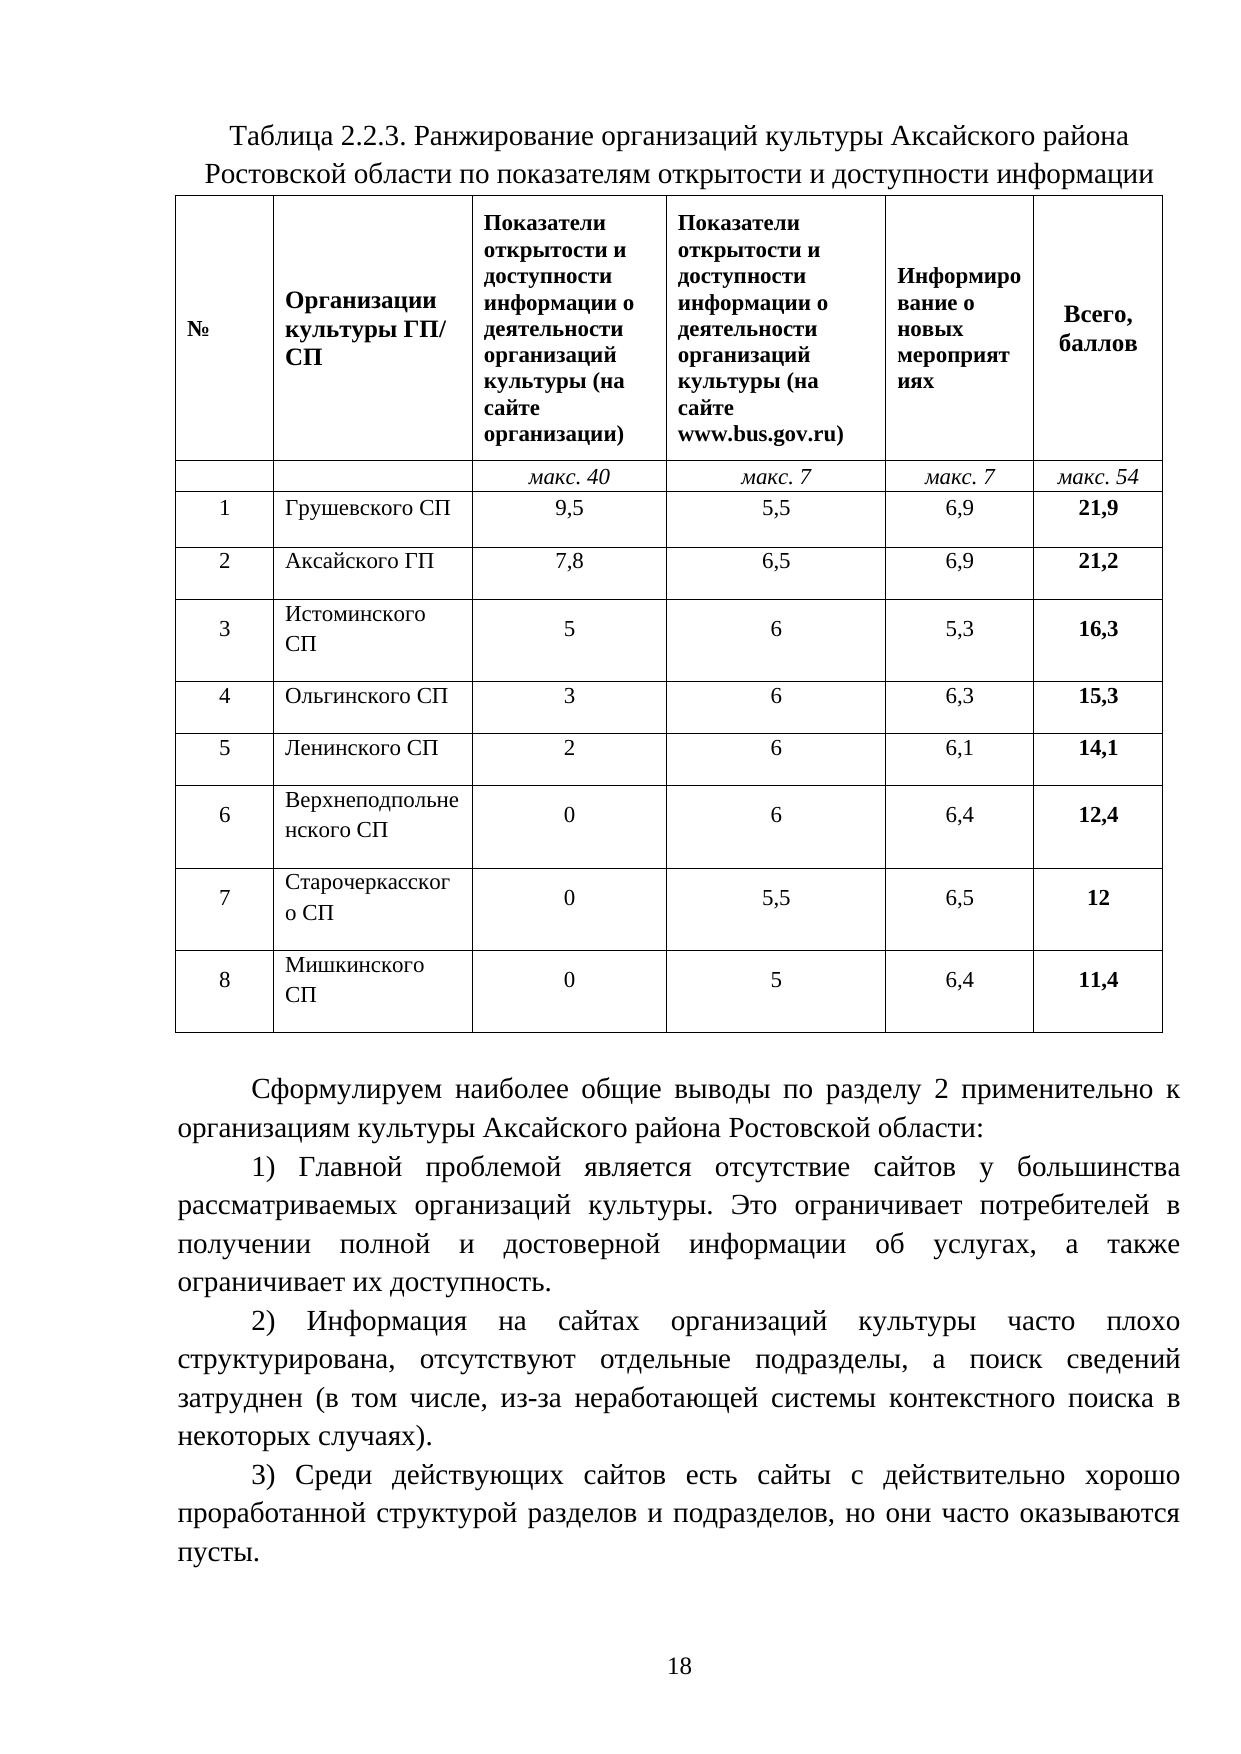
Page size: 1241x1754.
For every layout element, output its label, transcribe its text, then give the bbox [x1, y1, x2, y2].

table_cell 6 [667, 682, 885, 733]
table_cell 6,4 [886, 951, 1033, 1032]
text 2) Информация на сайтах организаций культуры часто плохо структурирована, отсутствуют отдельные подразделы, а поиск сведений затруднен (в том числе, из-за неработающей системы контекстного поиска в некоторых случаях). [177, 1303, 1181, 1452]
text Сформулируем наиболее общие выводы по разделу 2 применительно к организациям культуры Аксайского района Ростовской области: [177, 1072, 1181, 1144]
table_cell Старочеркасского СП [274, 869, 472, 950]
table_cell 8 [176, 951, 273, 1032]
table_cell макс. 40 [473, 461, 666, 491]
text Таблица 2.2.3. Ранжирование организаций культуры Аксайского района Ростовской области по показателям открытости и доступности информации [177, 118, 1181, 190]
table_cell Истоминского СП [274, 600, 472, 681]
table_cell 6 [667, 734, 885, 785]
table_cell 6,3 [886, 682, 1033, 733]
table_cell 6,5 [886, 869, 1033, 950]
table_cell 3 [473, 682, 666, 733]
table_cell 12,4 [1034, 786, 1162, 867]
table_cell Аксайского ГП [274, 548, 472, 599]
table_cell 9,5 [473, 492, 666, 547]
table_cell 15,3 [1034, 682, 1162, 733]
table_cell 7 [176, 869, 273, 950]
table_cell 7,8 [473, 548, 666, 599]
table_cell 2 [176, 548, 273, 599]
table_cell 0 [473, 951, 666, 1032]
table_cell 2 [473, 734, 666, 785]
table_cell Ленинского СП [274, 734, 472, 785]
table_cell 6,5 [667, 548, 885, 599]
table_cell 5 [667, 951, 885, 1032]
table_header № [176, 196, 273, 460]
table_cell Верхнеподпольненского СП [274, 786, 472, 867]
table_header Показатели открытости и доступности информации о деятельности организаций культуры (на сайте www.bus.gov.ru) [667, 196, 885, 460]
table_cell 14,1 [1034, 734, 1162, 785]
table_cell макс. 54 [1034, 461, 1162, 491]
table_cell 0 [473, 786, 666, 867]
table_cell 6 [176, 786, 273, 867]
table_cell 16,3 [1034, 600, 1162, 681]
table_cell 12 [1034, 869, 1162, 950]
table_cell [274, 461, 472, 491]
table_cell 21,2 [1034, 548, 1162, 599]
table_cell 6,1 [886, 734, 1033, 785]
table_cell 5 [176, 734, 273, 785]
table_cell 11,4 [1034, 951, 1162, 1032]
table_header Информирование о новых мероприятиях [886, 196, 1033, 460]
table_cell Мишкинского СП [274, 951, 472, 1032]
table_cell 6,9 [886, 548, 1033, 599]
table_cell [176, 461, 273, 491]
table_cell 5,5 [667, 492, 885, 547]
table_cell 5,3 [886, 600, 1033, 681]
text 1) Главной проблемой является отсутствие сайтов у большинства рассматриваемых организаций культуры. Это ограничивает потребителей в получении полной и достоверной информации об услугах, а также ограничивает их доступность. [177, 1149, 1181, 1298]
table_cell 6 [667, 786, 885, 867]
table_cell 1 [176, 492, 273, 547]
table_cell 0 [473, 869, 666, 950]
table_cell 6,9 [886, 492, 1033, 547]
table_cell 4 [176, 682, 273, 733]
table_cell 3 [176, 600, 273, 681]
table_cell макс. 7 [667, 461, 885, 491]
table_header Всего, баллов [1034, 196, 1162, 460]
table_cell 6,4 [886, 786, 1033, 867]
table_cell 5 [473, 600, 666, 681]
table_cell Ольгинского СП [274, 682, 472, 733]
table_header Показатели открытости и доступности информации о деятельности организаций культуры (на сайте организации) [473, 196, 666, 460]
table_header Организации культуры ГП/ СП [274, 196, 472, 460]
table_cell 5,5 [667, 869, 885, 950]
table_cell 6 [667, 600, 885, 681]
text 3) Среди действующих сайтов есть сайты с действительно хорошо проработанной структурой разделов и подразделов, но они часто оказываются пусты. [177, 1457, 1181, 1568]
table_cell Грушевского СП [274, 492, 472, 547]
table_cell 21,9 [1034, 492, 1162, 547]
table_cell макс. 7 [886, 461, 1033, 491]
